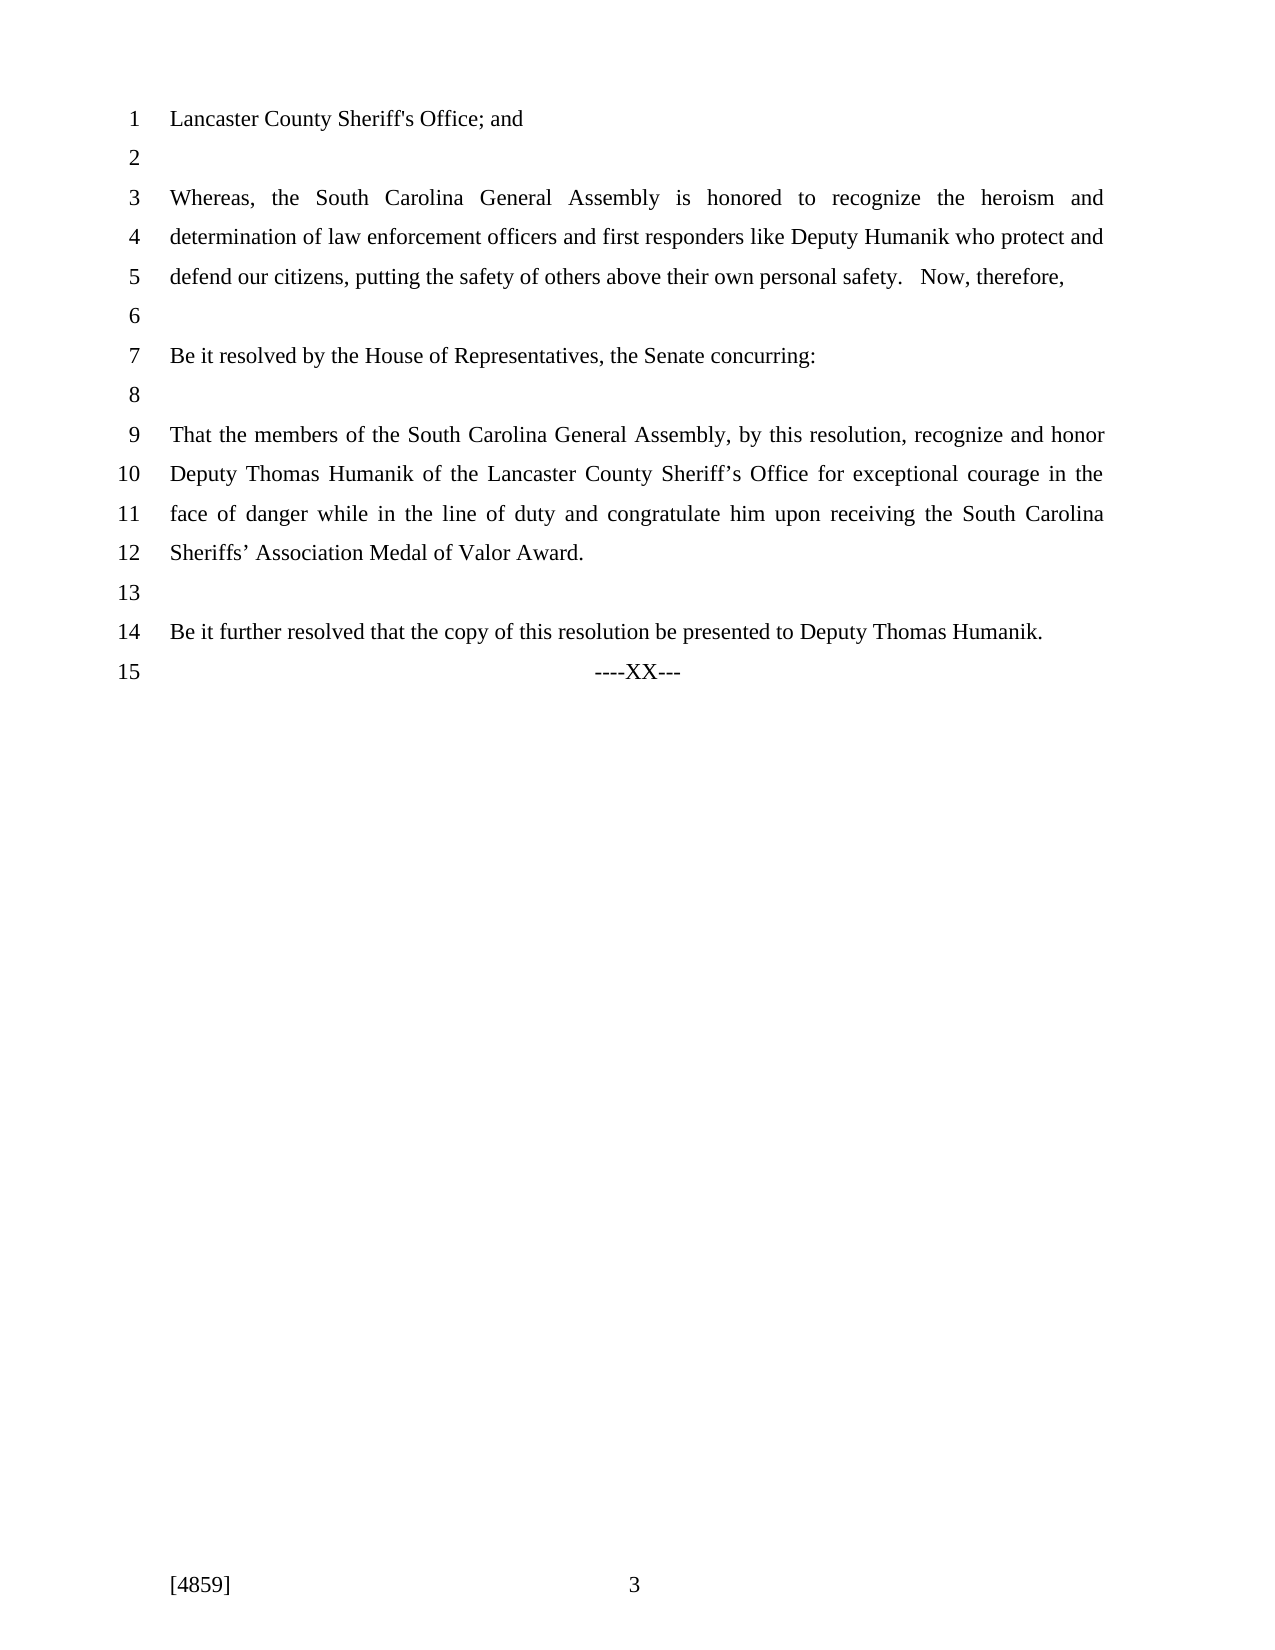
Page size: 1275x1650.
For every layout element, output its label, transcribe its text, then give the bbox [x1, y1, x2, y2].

text ----XX--- [169, 658, 1106, 684]
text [169, 105, 1106, 131]
text Whereas, the South Carolina General Assembly is honored to recognize the heroism and determination of law enforcement officers and first responders like Deputy Humanik who protect and defend our citizens, putting the safety of others above their own personal safety. Now, therefore, [169, 184, 1106, 289]
text Be it resolved by the House of Representatives, the Senate concurring: [169, 342, 1106, 368]
text Be it further resolved that the copy of this resolution be presented to Deputy Thomas Humanik. [169, 618, 1106, 644]
text That the members of the South Carolina General Assembly, by this resolution, recognize and honor Deputy Thomas Humanik of the Lancaster County Sheriff’s Office for exceptional courage in the face of danger while in the line of duty and congratulate him upon receiving the South Carolina Sheriffs’ Association Medal of Valor Award. [169, 421, 1106, 566]
